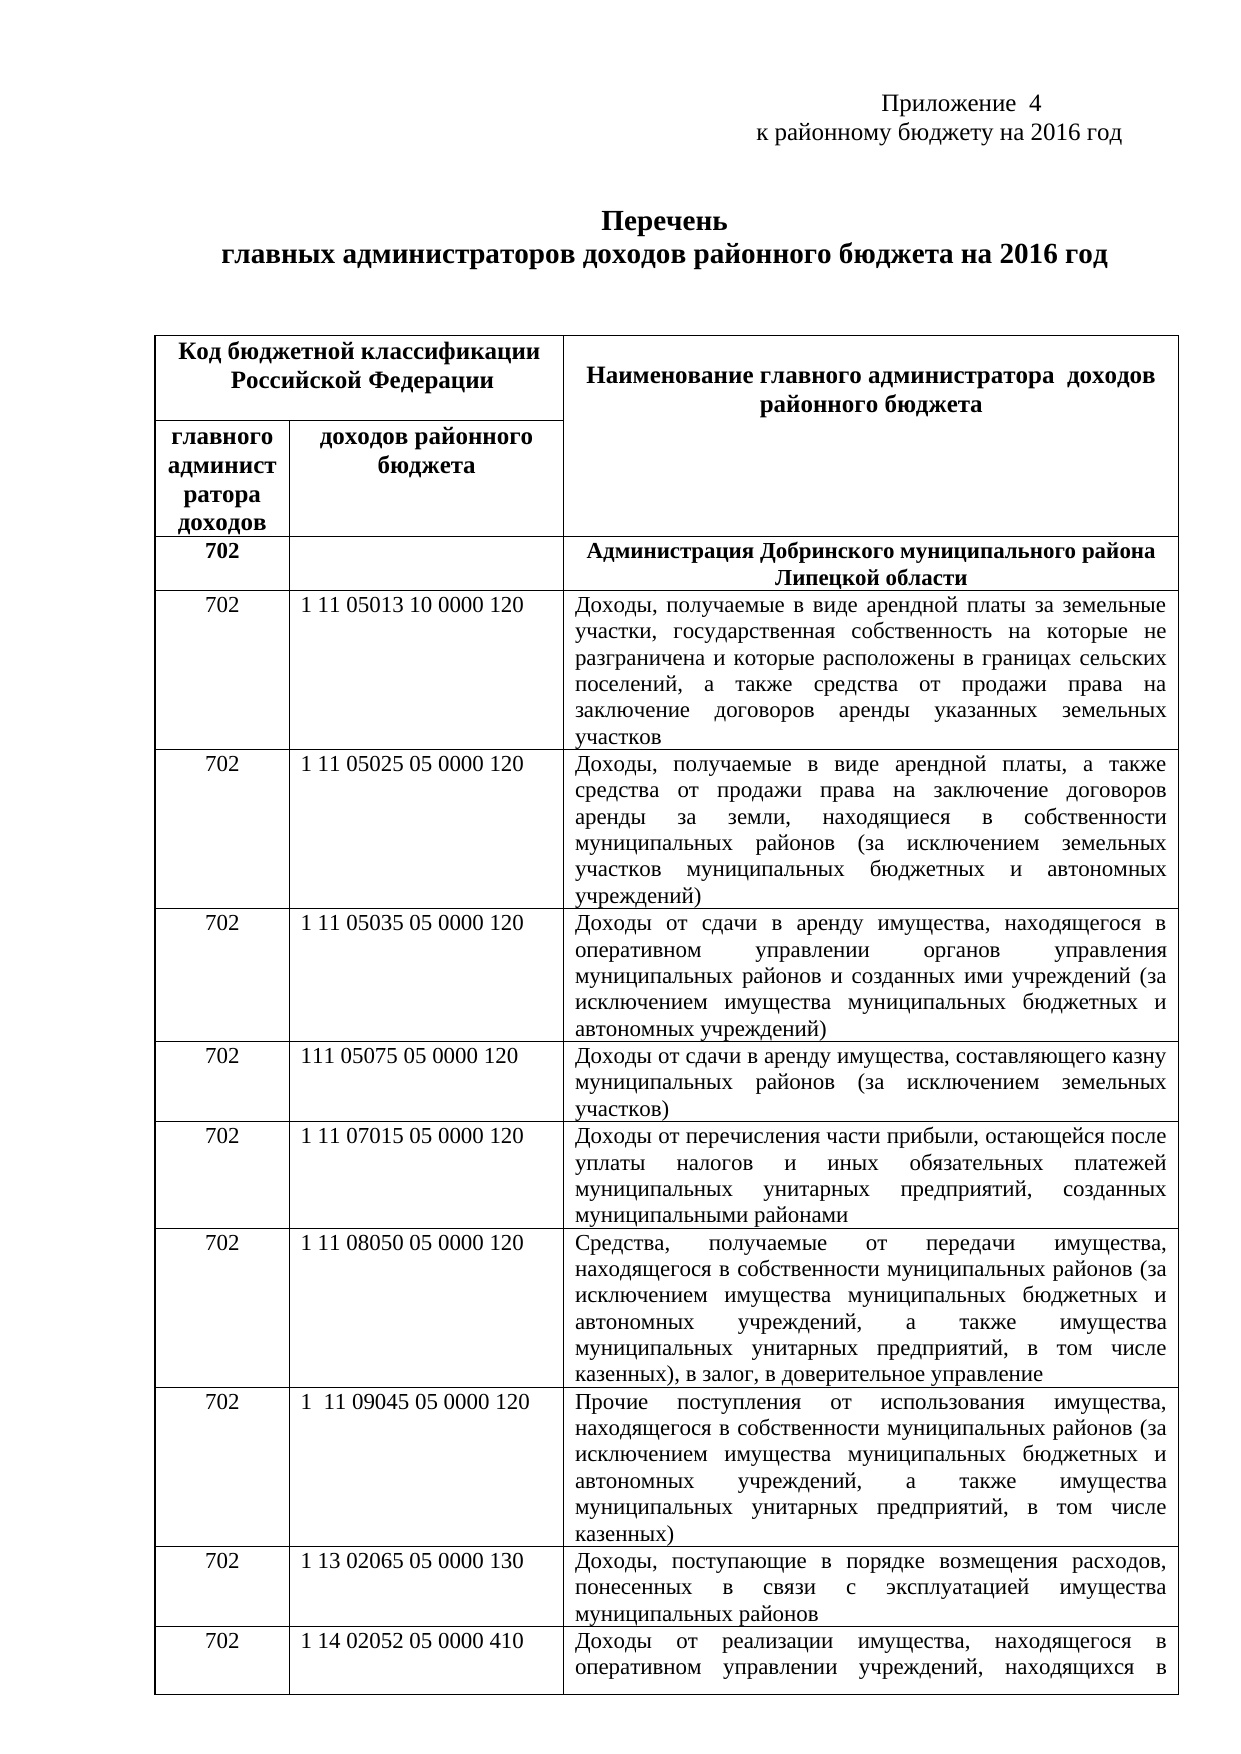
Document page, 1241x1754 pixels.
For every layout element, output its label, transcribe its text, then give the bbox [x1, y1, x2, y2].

table_cell 702 [156, 1627, 289, 1694]
table_header Наименование главного администратора доходов районного бюджета [564, 336, 1178, 536]
title главных администраторов доходов районного бюджета на 2016 год [177, 236, 1152, 270]
table_cell Доходы от сдачи в аренду имущества, находящегося в оперативном управлении органов управления муниципальных районов и созданных ими учреждений (за исключением имущества муниципальных бюджетных и автономных учреждений) [564, 909, 1178, 1041]
table_cell 702 [156, 750, 289, 908]
table_cell 111 05075 05 0000 120 [290, 1042, 563, 1121]
table_cell 702 [156, 537, 289, 590]
table_cell 702 [156, 1547, 289, 1626]
text к районному бюджету на 2016 год [693, 117, 1152, 145]
table_header Код бюджетной классификации Российской Федерации [156, 336, 563, 420]
table_cell 702 [156, 591, 289, 749]
table_cell 1 11 09045 05 0000 120 [290, 1388, 563, 1546]
table_cell главного администратора доходов [156, 421, 289, 536]
table_cell 1 11 05025 05 0000 120 [290, 750, 563, 908]
table_cell Доходы, поступающие в порядке возмещения расходов, понесенных в связи с эксплуатацией имущества муниципальных районов [564, 1547, 1178, 1626]
table_cell Доходы, получаемые в виде арендной платы, а также средства от продажи права на заключение договоров аренды за земли, находящиеся в собственности муниципальных районов (за исключением земельных участков муниципальных бюджетных и автономных учреждений) [564, 750, 1178, 908]
table_cell доходов районного бюджета [290, 421, 563, 536]
table_cell Средства, получаемые от передачи имущества, находящегося в собственности муниципальных районов (за исключением имущества муниципальных бюджетных и автономных учреждений, а также имущества муниципальных унитарных предприятий, в том числе казенных), в залог, в доверительное управление [564, 1229, 1178, 1387]
table_cell 702 [156, 909, 289, 1041]
table_cell Доходы от перечисления части прибыли, остающейся после уплаты налогов и иных обязательных платежей муниципальных унитарных предприятий, созданных муниципальными районами [564, 1122, 1178, 1228]
table_cell 702 [156, 1122, 289, 1228]
table_cell 1 11 05013 10 0000 120 [290, 591, 563, 749]
table_cell 702 [156, 1388, 289, 1546]
table_cell Администрация Добринского муниципального района Липецкой области [564, 537, 1178, 590]
table_cell 702 [156, 1229, 289, 1387]
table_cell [564, 1627, 1178, 1694]
table_cell Прочие поступления от использования имущества, находящегося в собственности муниципальных районов (за исключением имущества муниципальных бюджетных и автономных учреждений, а также имущества муниципальных унитарных предприятий, в том числе казенных) [564, 1388, 1178, 1546]
text Приложение 4 [177, 88, 1152, 117]
title Перечень [177, 203, 1152, 236]
table_cell Доходы от сдачи в аренду имущества, составляющего казну муниципальных районов (за исключением земельных участков) [564, 1042, 1178, 1121]
table_cell 1 11 07015 05 0000 120 [290, 1122, 563, 1228]
table_cell 702 [156, 1042, 289, 1121]
table_cell Доходы, получаемые в виде арендной платы за земельные участки, государственная собственность на которые не разграничена и которые расположены в границах сельских поселений, а также средства от продажи права на заключение договоров аренды указанных земельных участков [564, 591, 1178, 749]
table_cell 1 13 02065 05 0000 130 [290, 1547, 563, 1626]
table_cell 1 11 08050 05 0000 120 [290, 1229, 563, 1387]
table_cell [290, 1627, 563, 1694]
table_cell 1 11 05035 05 0000 120 [290, 909, 563, 1041]
table_cell [290, 537, 563, 590]
